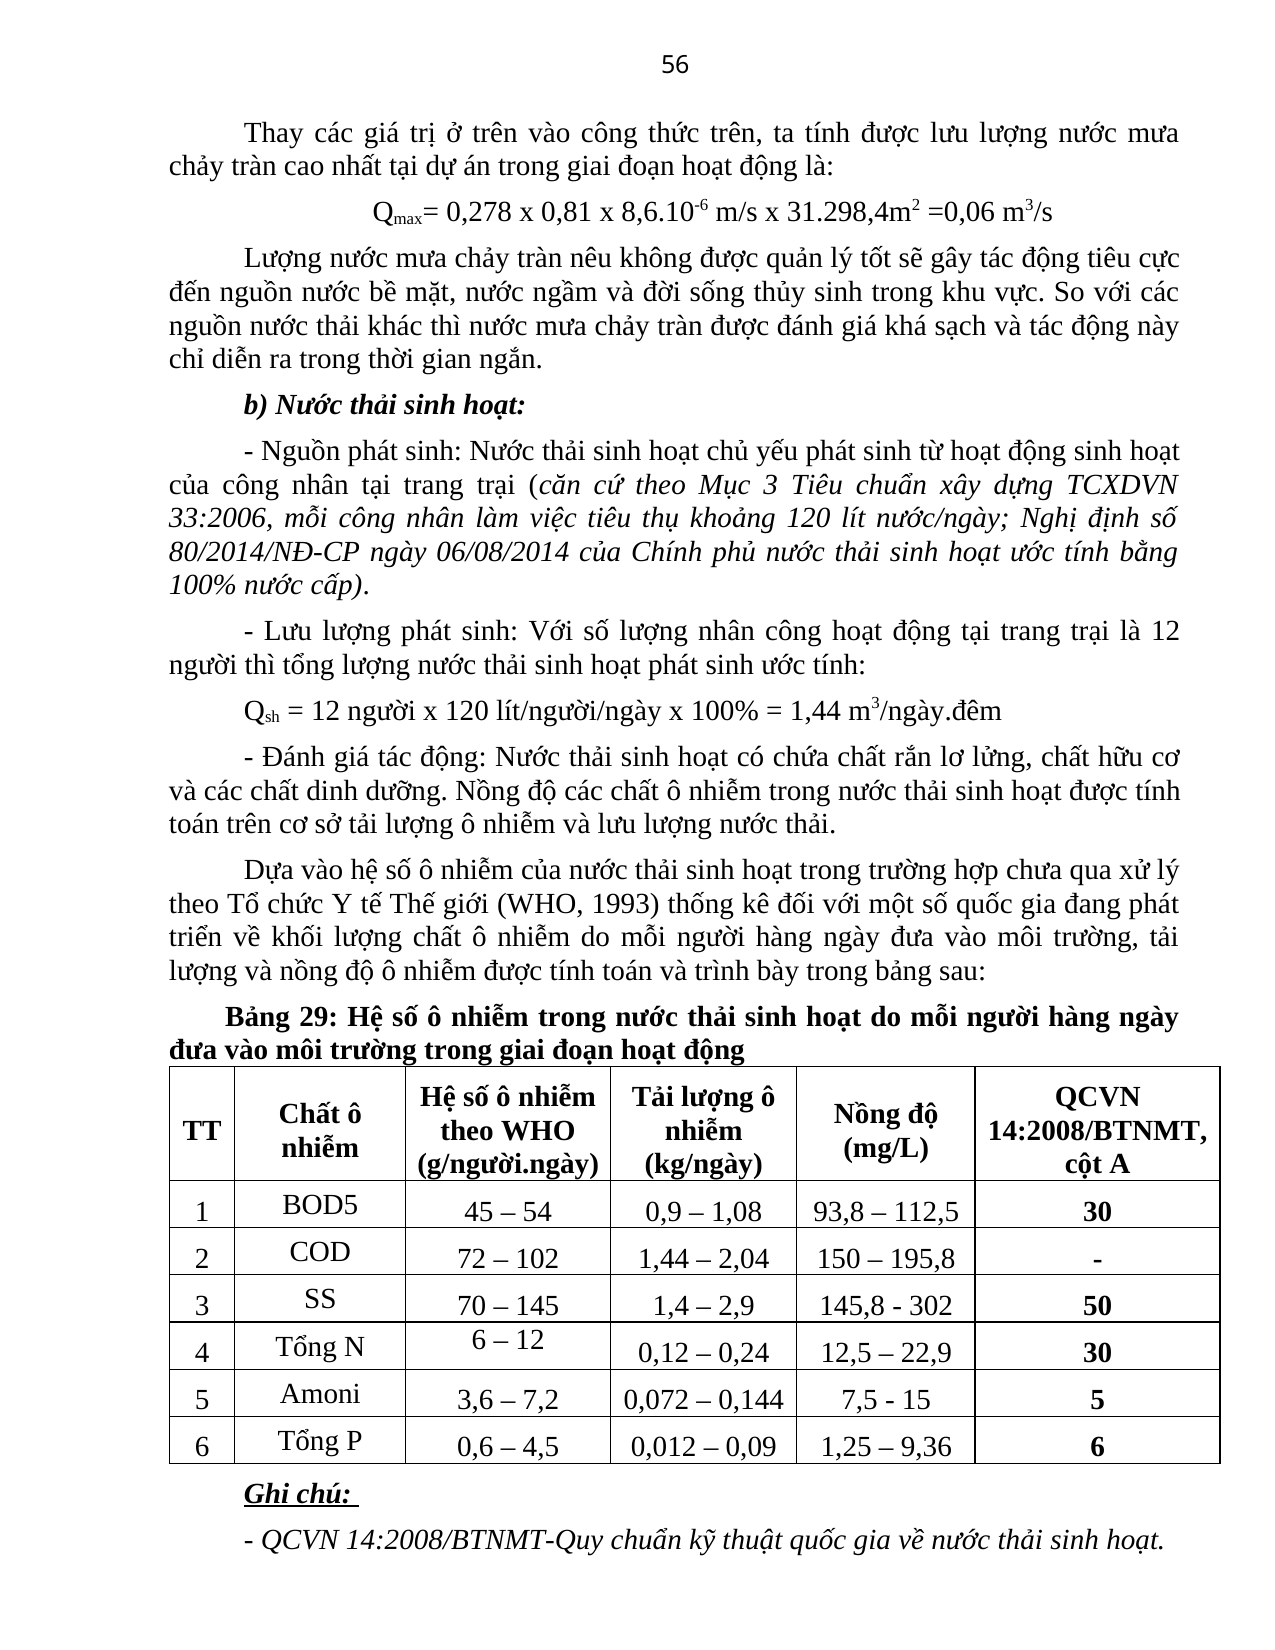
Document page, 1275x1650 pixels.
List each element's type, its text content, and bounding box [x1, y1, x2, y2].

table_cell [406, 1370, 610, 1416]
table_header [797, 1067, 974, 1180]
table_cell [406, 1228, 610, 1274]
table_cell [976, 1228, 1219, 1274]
text - Đánh giá tác động: Nước thải sinh hoạt có chứa chất rắn lơ lửng, chất hữu cơ và các chất dinh dưỡng. Nồng độ các chất ô nhiễm trong nước thải sinh hoạt được tính toán trên cơ sở tải lượng ô nhiễm và lưu lượng nước thải. [169, 739, 1181, 840]
text - Nguồn phát sinh: Nước thải sinh hoạt chủ yếu phát sinh từ hoạt động sinh hoạt của công nhân tại trang trại (căn cứ theo Mục 3 Tiêu chuẩn xây dựng TCXDVN 33:2006, mỗi công nhân làm việc tiêu thụ khoảng 120 lít nước/ngày; Nghị định số 80/2014/NĐ-CP ngày 06/08/2014 của Chính phủ nước thải sinh hoạt ước tính bằng 100% nước cấp). [169, 433, 1181, 601]
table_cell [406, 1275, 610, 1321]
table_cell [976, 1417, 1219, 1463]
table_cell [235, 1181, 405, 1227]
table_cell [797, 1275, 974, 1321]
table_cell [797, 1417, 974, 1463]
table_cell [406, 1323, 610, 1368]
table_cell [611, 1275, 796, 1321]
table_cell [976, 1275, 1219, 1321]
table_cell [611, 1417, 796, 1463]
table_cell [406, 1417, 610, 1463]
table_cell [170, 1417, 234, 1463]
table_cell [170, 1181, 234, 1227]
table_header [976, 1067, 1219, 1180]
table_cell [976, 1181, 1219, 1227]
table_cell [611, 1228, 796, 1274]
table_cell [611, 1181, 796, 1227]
text Qsh = 12 người x 120 lít/người/ngày x 100% = 1,44 m3/ngày.đêm [169, 693, 1181, 727]
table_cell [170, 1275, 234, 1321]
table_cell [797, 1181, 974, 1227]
text Dựa vào hệ số ô nhiễm của nước thải sinh hoạt trong trường hợp chưa qua xử lý theo Tổ chức Y tế Thế giới (WHO, 1993) thống kê đối với một số quốc gia đang phát triển về khối lượng chất ô nhiễm do mỗi người hàng ngày đưa vào môi trường, tải lượng và nồng độ ô nhiễm được tính toán và trình bày trong bảng sau: [169, 852, 1181, 986]
text Qmax= 0,278 x 0,81 x 8,6.10-6 m/s x 31.298,4m2 =0,06 m3/s [169, 194, 1181, 228]
text - QCVN 14:2008/BTNMT-Quy chuẩn kỹ thuật quốc gia về nước thải sinh hoạt. [169, 1522, 1181, 1556]
text Lượng nước mưa chảy tràn nêu không được quản lý tốt sẽ gây tác động tiêu cực đến nguồn nước bề mặt, nước ngầm và đời sống thủy sinh trong khu vực. So với các nguồn nước thải khác thì nước mưa chảy tràn được đánh giá khá sạch và tác động này chỉ diễn ra trong thời gian ngắn. [169, 241, 1181, 375]
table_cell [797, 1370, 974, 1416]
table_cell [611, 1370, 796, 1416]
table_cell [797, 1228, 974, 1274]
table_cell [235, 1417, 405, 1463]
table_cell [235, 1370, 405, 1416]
text b) Nước thải sinh hoạt: [169, 387, 1181, 421]
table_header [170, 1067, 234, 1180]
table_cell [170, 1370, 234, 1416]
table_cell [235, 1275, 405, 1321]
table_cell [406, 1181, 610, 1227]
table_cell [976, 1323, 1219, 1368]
text Ghi chú: [169, 1476, 1181, 1510]
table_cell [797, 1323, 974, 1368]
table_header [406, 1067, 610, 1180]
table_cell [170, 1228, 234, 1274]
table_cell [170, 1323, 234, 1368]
text Bảng 29: Hệ số ô nhiễm trong nước thải sinh hoạt do mỗi người hàng ngày đưa vào môi trường trong giai đoạn hoạt động [169, 999, 1181, 1066]
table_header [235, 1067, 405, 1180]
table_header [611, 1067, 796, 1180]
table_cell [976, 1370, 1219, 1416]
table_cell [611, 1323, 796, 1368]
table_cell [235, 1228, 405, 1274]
text - Lưu lượng phát sinh: Với số lượng nhân công hoạt động tại trang trại là 12 người thì tổng lượng nước thải sinh hoạt phát sinh ước tính: [169, 613, 1181, 681]
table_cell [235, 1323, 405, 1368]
text Thay các giá trị ở trên vào công thức trên, ta tính được lưu lượng nước mưa chảy tràn cao nhất tại dự án trong giai đoạn hoạt động là: [169, 115, 1181, 182]
